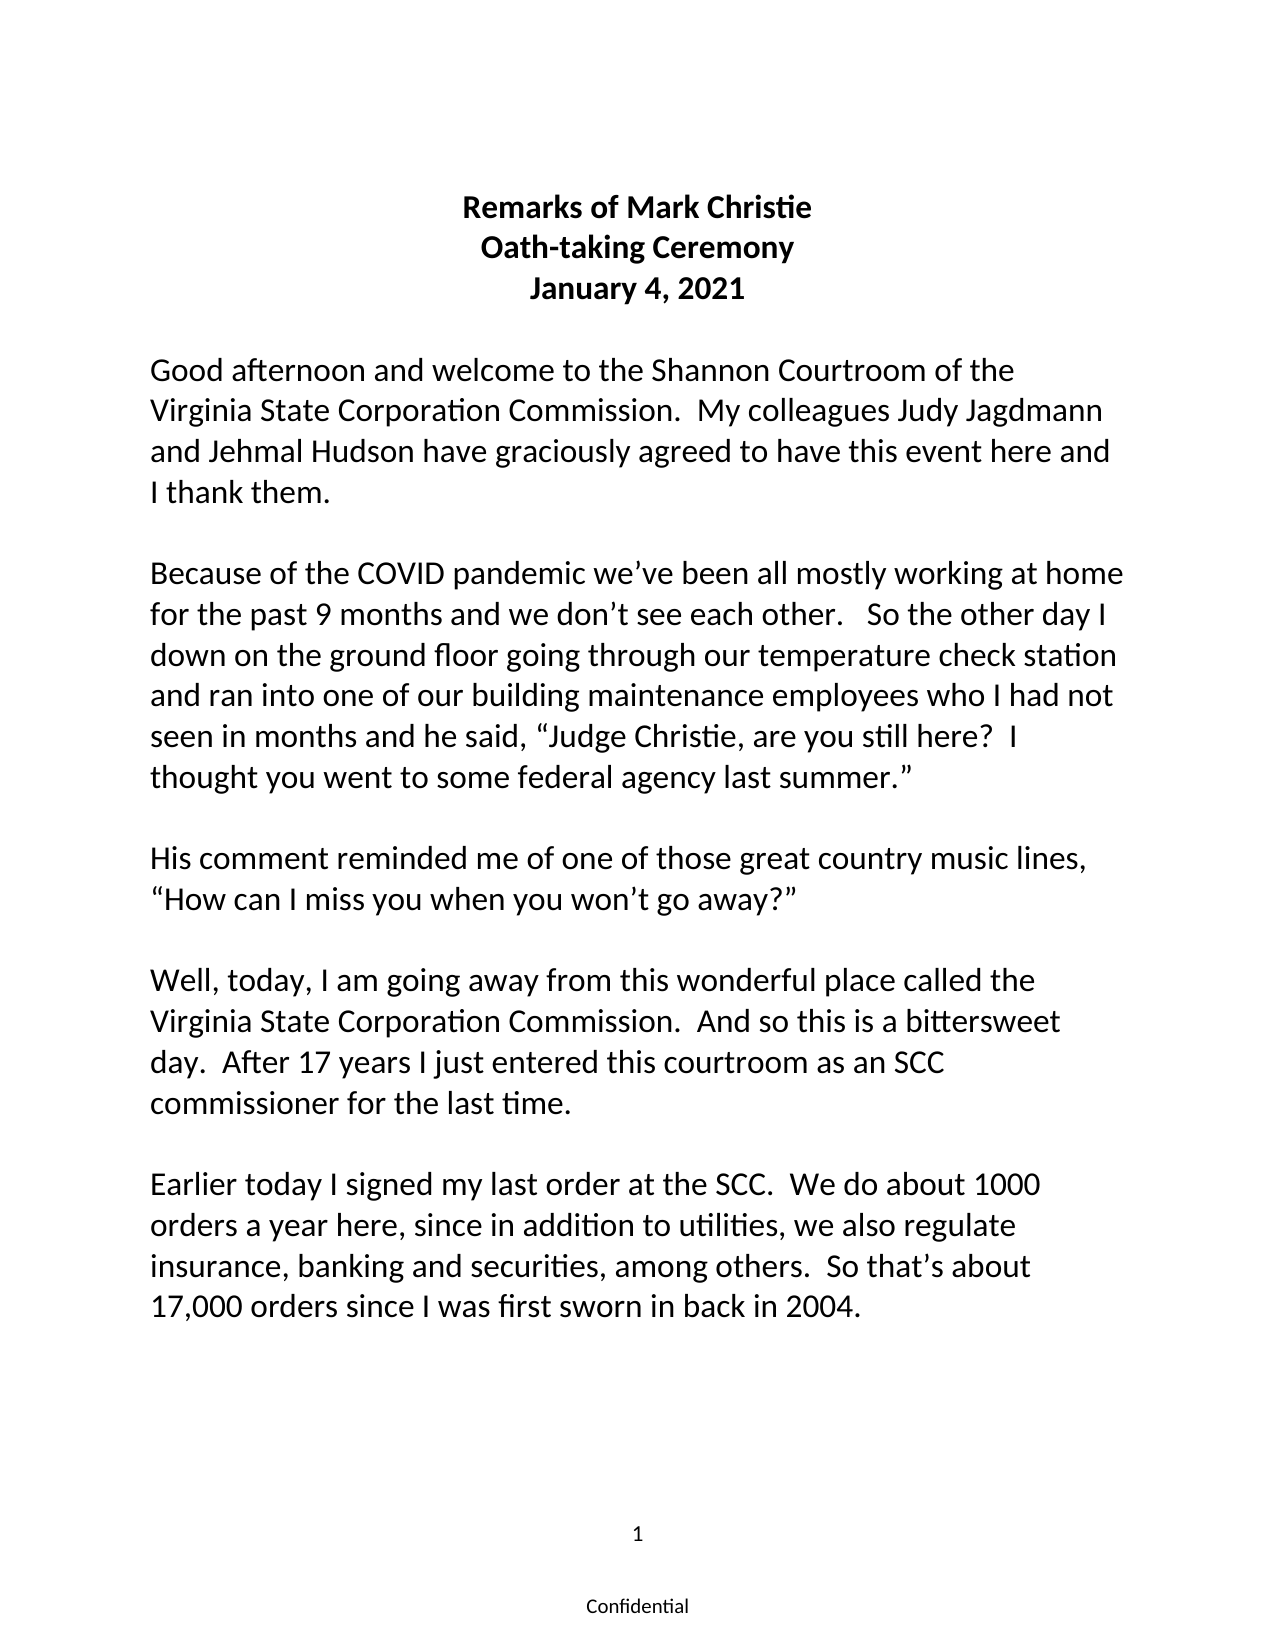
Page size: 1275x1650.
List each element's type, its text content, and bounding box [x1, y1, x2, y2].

text Because of the COVID pandemic we’ve been all mostly working at home for the past 9 months and we don’t see each other. So the other day I down on the ground floor going through our temperature check station and ran into one of our building maintenance employees who I had not seen in months and he said, “Judge Christie, are you still here? I thought you went to some federal agency last summer.” [150, 552, 1125, 797]
text Remarks of Mark Christie [150, 186, 1125, 226]
text Oath-taking Ceremony [150, 226, 1125, 267]
text Earlier today I signed my last order at the SCC. We do about 1000 orders a year here, since in addition to utilities, we also regulate insurance, banking and securities, among others. So that’s about 17,000 orders since I was first sworn in back in 2004. [150, 1163, 1125, 1326]
text January 4, 2021 [150, 267, 1125, 308]
text Well, today, I am going away from this wonderful place called the Virginia State Corporation Commission. And so this is a bittersweet day. After 17 years I just entered this courtroom as an SCC commissioner for the last time. [150, 959, 1125, 1122]
text His comment reminded me of one of those great country music lines, “How can I miss you when you won’t go away?” [150, 837, 1125, 919]
text Good afternoon and welcome to the Shannon Courtroom of the Virginia State Corporation Commission. My colleagues Judy Jagdmann and Jehmal Hudson have graciously agreed to have this event here and I thank them. [150, 348, 1125, 511]
